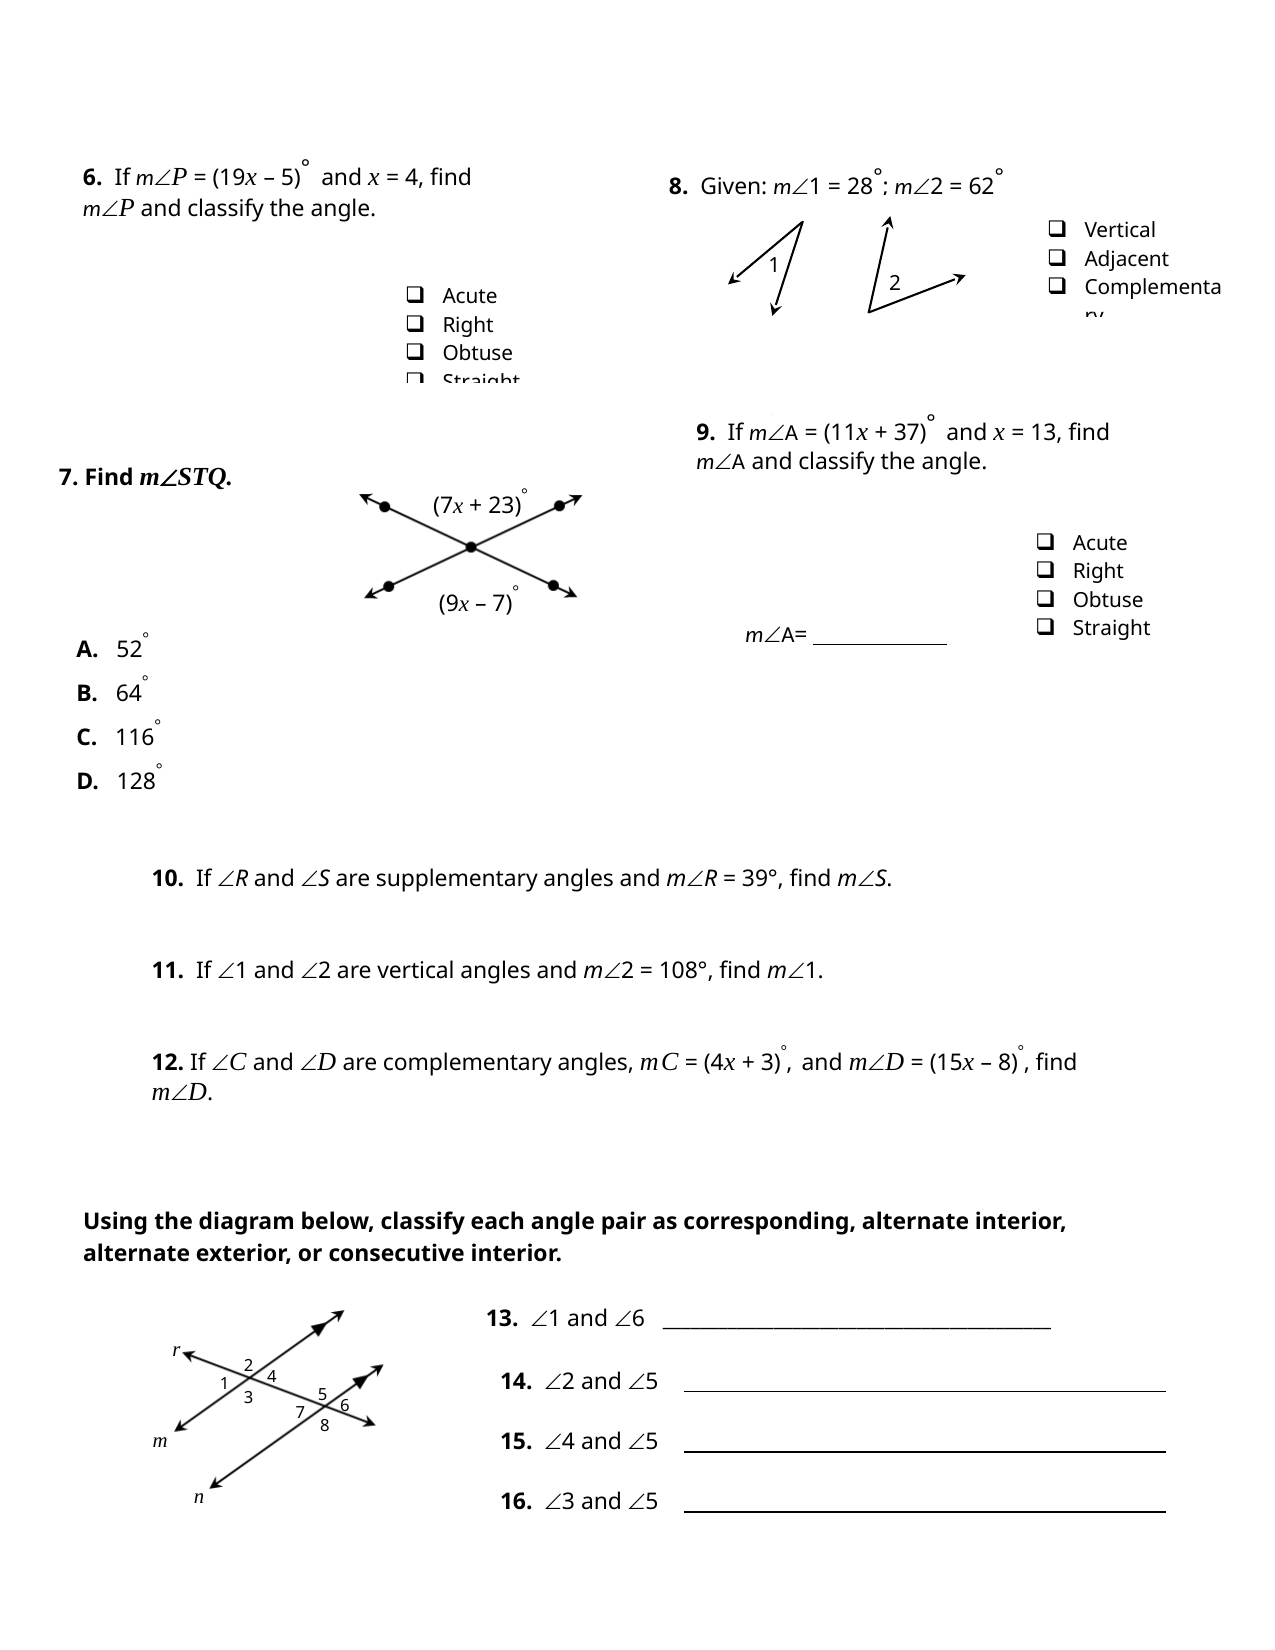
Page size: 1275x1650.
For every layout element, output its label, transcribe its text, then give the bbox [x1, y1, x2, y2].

picture [346, 481, 595, 611]
text 12. If C and D are complementary angles, mC = (4x + 3)°, and mD = (15x – 8)°, find mD. [151, 1046, 1125, 1107]
text 10. If R and S are supplementary angles and mR = 39°, find mS. [151, 862, 1125, 892]
picture [161, 1297, 397, 1502]
text 11. If 1 and 2 are vertical angles and m2 = 108°, find m1. [151, 954, 1125, 984]
